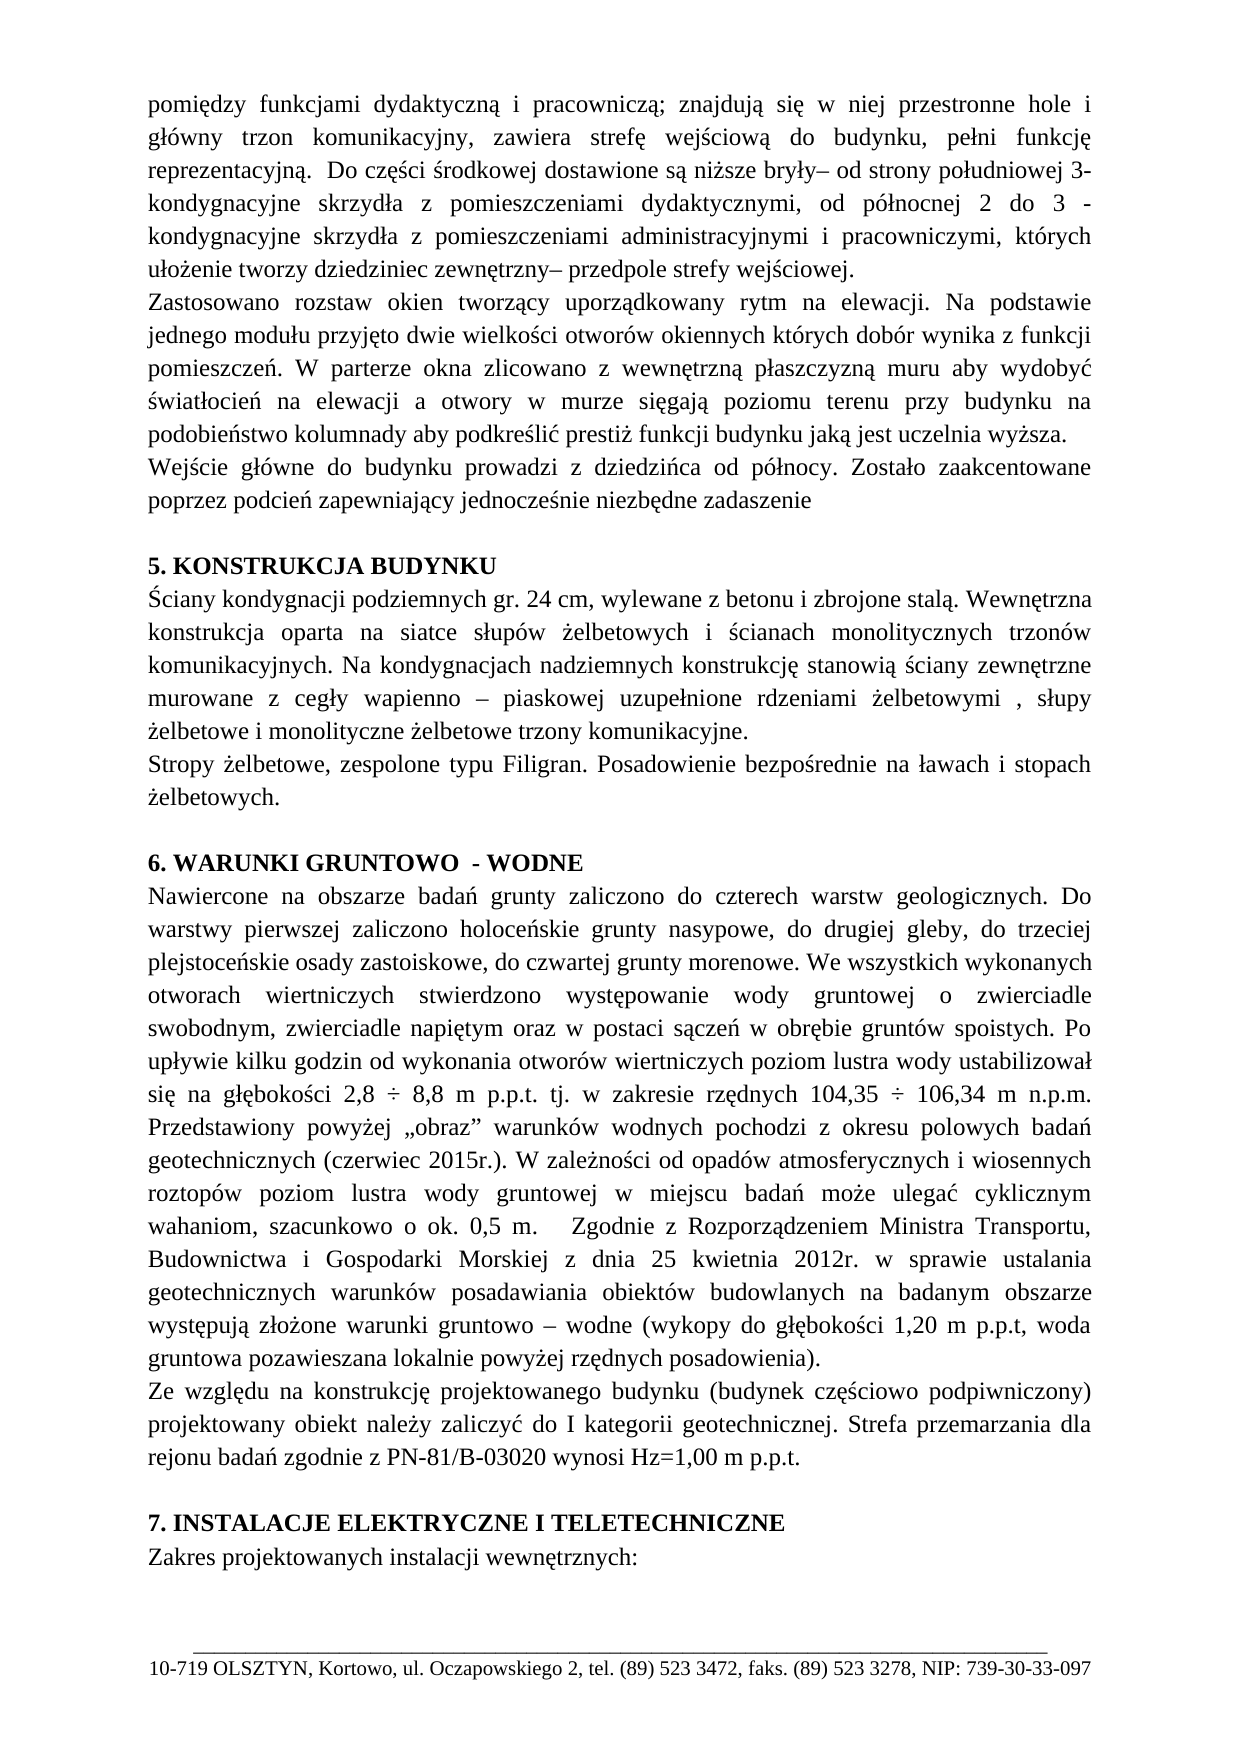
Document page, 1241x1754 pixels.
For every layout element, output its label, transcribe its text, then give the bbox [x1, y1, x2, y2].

text Stropy żelbetowe, zespolone typu Filigran. Posadowienie bezpośrednie na ławach i stopach żelbetowych. [148, 749, 1092, 811]
text Wejście główne do budynku prowadzi z dziedzińca od północy. Zostało zaakcentowane poprzez podcień zapewniający jednocześnie niezbędne zadaszenie [148, 452, 1092, 514]
text 6. WARUNKI GRUNTOWO - WODNE [148, 848, 1092, 877]
text Nawiercone na obszarze badań grunty zaliczono do czterech warstw geologicznych. Do warstwy pierwszej zaliczono holoceńskie grunty nasypowe, do drugiej gleby, do trzeciej plejstoceńskie osady zastoiskowe, do czwartej grunty morenowe. We wszystkich wykonanych otworach wiertniczych stwierdzono występowanie wody gruntowej o zwierciadle swobodnym, zwierciadle napiętym oraz w postaci sączeń w obrębie gruntów spoistych. Po upływie kilku godzin od wykonania otworów wiertniczych poziom lustra wody ustabilizował się na głębokości 2,8 ÷ 8,8 m p.p.t. tj. w zakresie rzędnych 104,35 ÷ 106,34 m n.p.m. Przedstawiony powyżej „obraz” warunków wodnych pochodzi z okresu polowych badań geotechnicznych (czerwiec 2015r.). W zależności od opadów atmosferycznych i wiosennych roztopów poziom lustra wody gruntowej w miejscu badań może ulegać cyklicznym wahaniom, szacunkowo o ok. 0,5 m. Zgodnie z Rozporządzeniem Ministra Transportu, Budownictwa i Gospodarki Morskiej z dnia 25 kwietnia 2012r. w sprawie ustalania geotechnicznych warunków posadawiania obiektów budowlanych na badanym obszarze występują złożone warunki gruntowo – wodne (wykopy do głębokości 1,20 m p.p.t, woda gruntowa pozawieszana lokalnie powyżej rzędnych posadowienia). [148, 881, 1092, 1372]
text Zakres projektowanych instalacji wewnętrznych: [148, 1542, 1092, 1570]
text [148, 89, 1092, 282]
text Ściany kondygnacji podziemnych gr. 24 cm, wylewane z betonu i zbrojone stalą. Wewnętrzna konstrukcja oparta na siatce słupów żelbetowych i ścianach monolitycznych trzonów komunikacyjnych. Na kondygnacjach nadziemnych konstrukcję stanowią ściany zewnętrzne murowane z cegły wapienno – piaskowej uzupełnione rdzeniami żelbetowymi , słupy żelbetowe i monolityczne żelbetowe trzony komunikacyjne. [148, 584, 1092, 745]
text 7. INSTALACJE ELEKTRYCZNE I TELETECHNICZNE [148, 1508, 1092, 1537]
text Ze względu na konstrukcję projektowanego budynku (budynek częściowo podpiwniczony) projektowany obiekt należy zaliczyć do I kategorii geotechnicznej. Strefa przemarzania dla rejonu badań zgodnie z PN-81/B-03020 wynosi Hz=1,00 m p.p.t. [148, 1376, 1092, 1471]
text 5. KONSTRUKCJA BUDYNKU [148, 551, 1092, 580]
text Zastosowano rozstaw okien tworzący uporządkowany rytm na elewacji. Na podstawie jednego modułu przyjęto dwie wielkości otworów okiennych których dobór wynika z funkcji pomieszczeń. W parterze okna zlicowano z wewnętrzną płaszczyzną muru aby wydobyć światłocień na elewacji a otwory w murze sięgają poziomu terenu przy budynku na podobieństwo kolumnady aby podkreślić prestiż funkcji budynku jaką jest uczelnia wyższa. [148, 287, 1092, 448]
